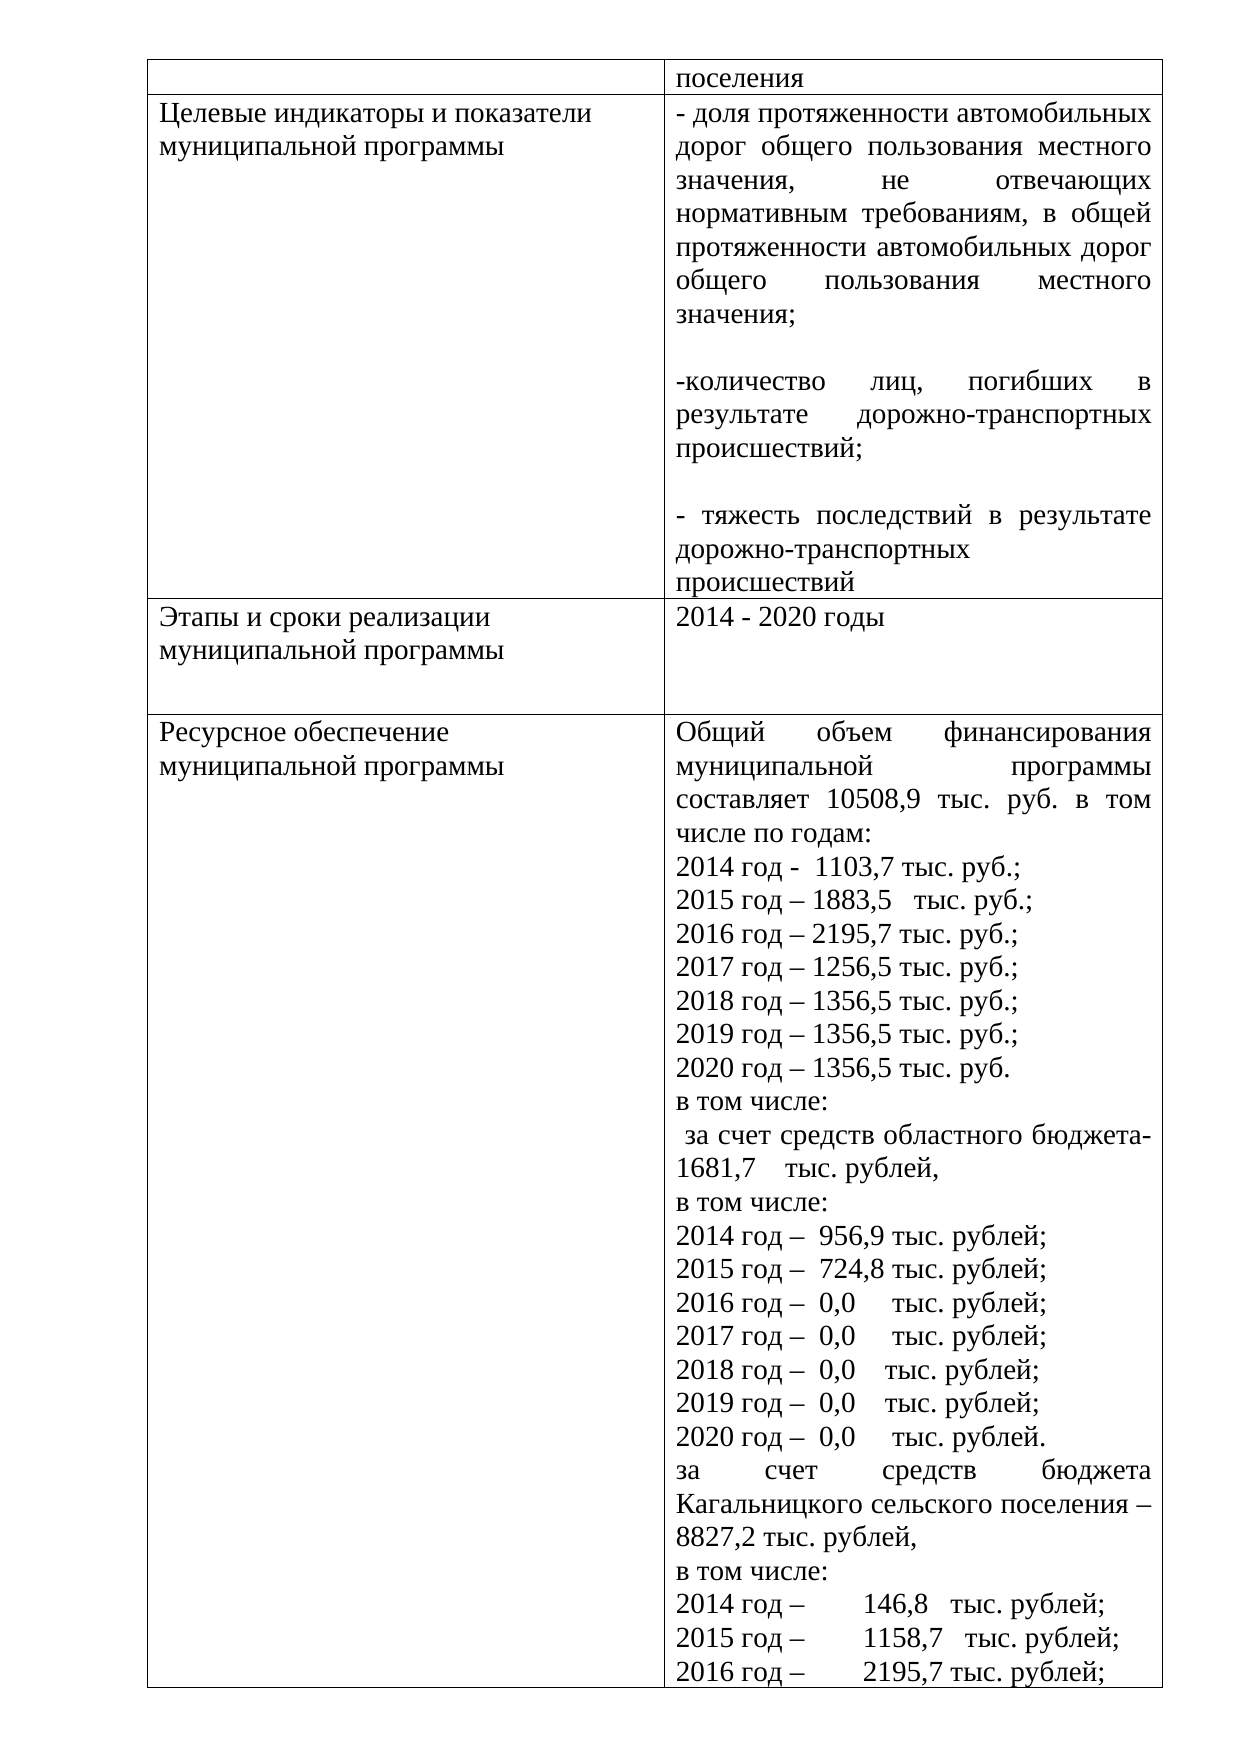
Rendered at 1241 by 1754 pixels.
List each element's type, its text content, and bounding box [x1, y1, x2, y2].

table_cell - доля протяженности автомобильных дорог общего пользования местного значения, не отвечающих нормативным требованиям, в общей протяженности автомобильных дорог общего пользования местного значения; -количество лиц, погибших в результате дорожно-транспортных происшествий; - тяжесть последствий в результате дорожно-транспортных происшествий [665, 95, 1162, 598]
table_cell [665, 60, 1162, 94]
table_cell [148, 60, 664, 94]
table_cell 2014 - 2020 годы [665, 599, 1162, 713]
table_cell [665, 715, 1162, 1687]
table_cell Этапы и сроки реализации муниципальной программы [148, 599, 664, 713]
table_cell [148, 715, 664, 1687]
table_cell Целевые индикаторы и показатели муниципальной программы [148, 95, 664, 598]
